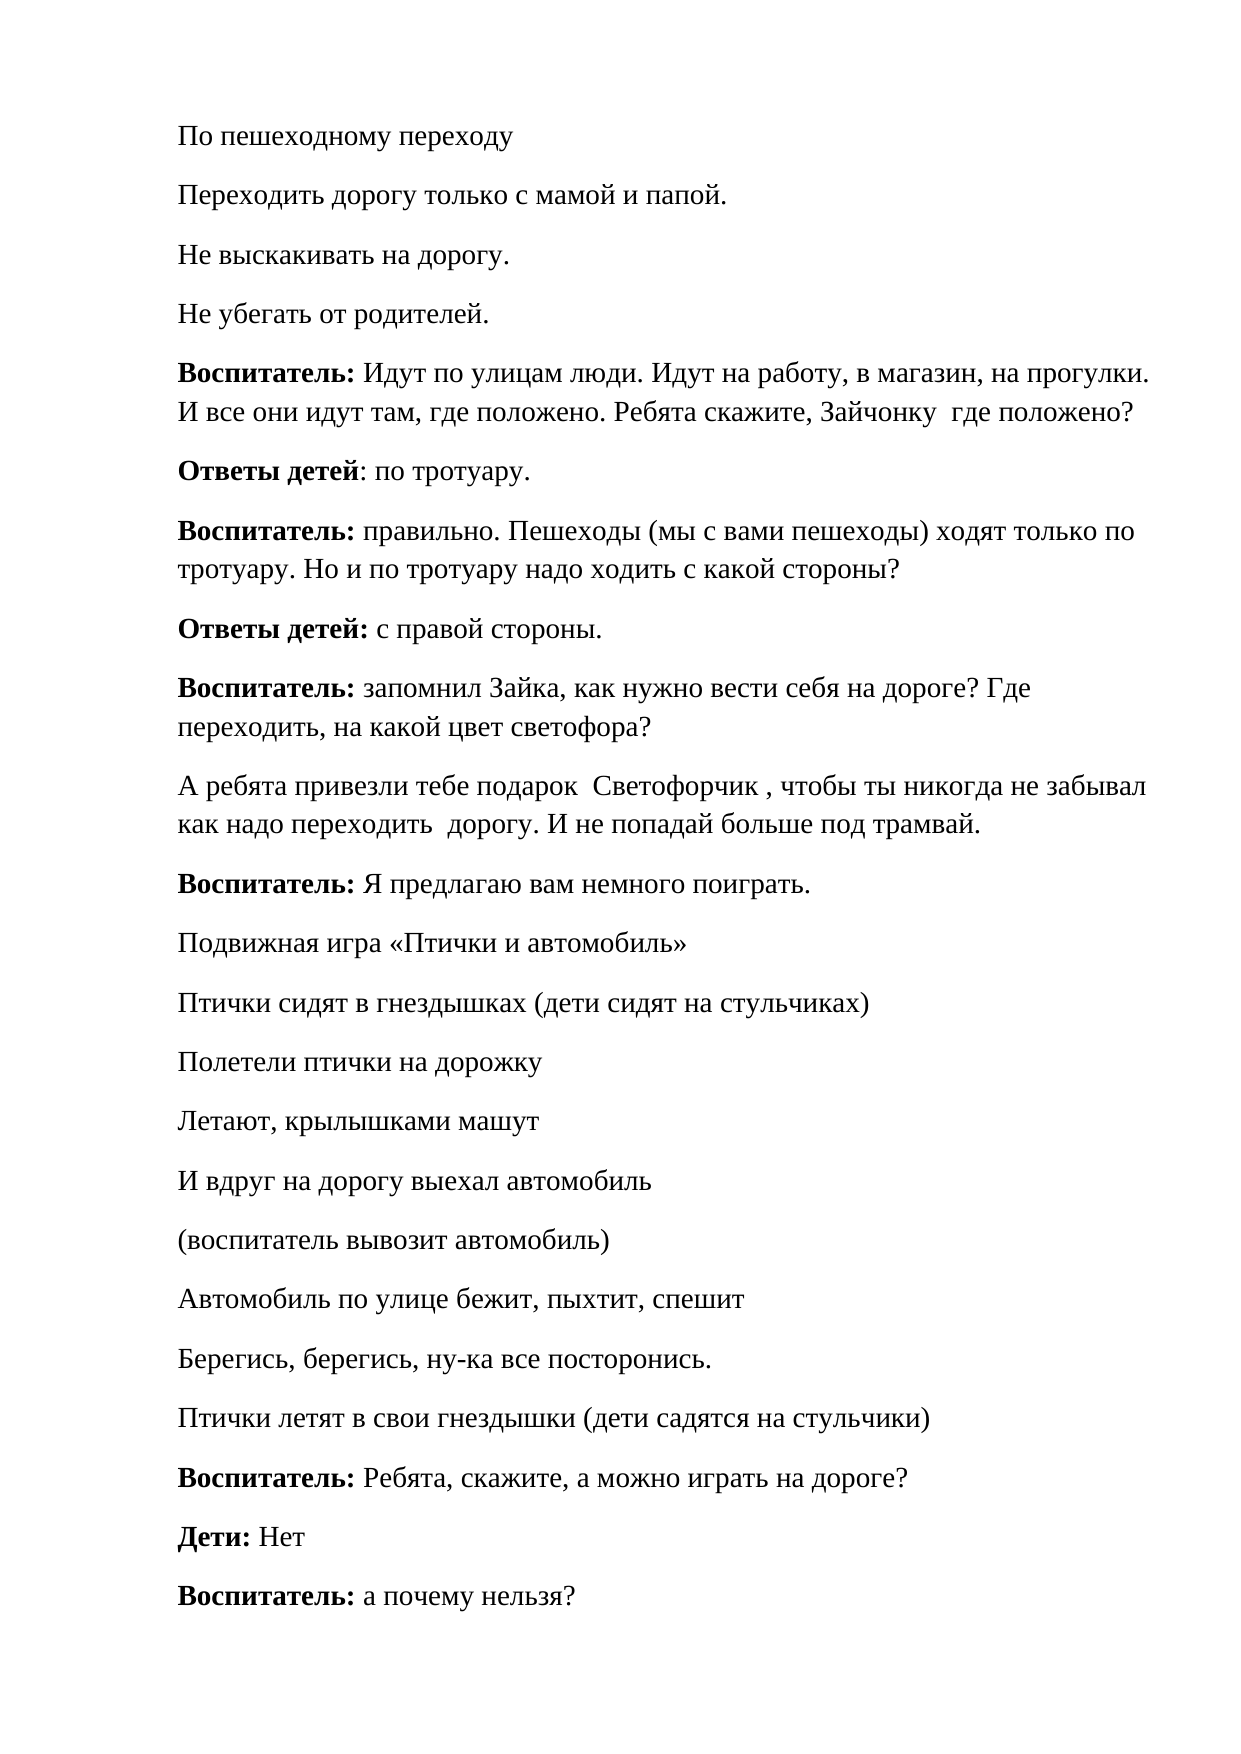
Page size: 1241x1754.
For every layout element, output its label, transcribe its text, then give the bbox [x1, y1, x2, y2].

text Полетели птички на дорожку [177, 1044, 1152, 1078]
text Дети: Нет [177, 1519, 1152, 1553]
text Воспитатель: а почему нельзя? [177, 1578, 1152, 1612]
text Не убегать от родителей. [177, 296, 1152, 330]
text Подвижная игра «Птички и автомобиль» [177, 925, 1152, 959]
text (воспитатель вывозит автомобиль) [177, 1222, 1152, 1256]
text Летают, крылышками машут [177, 1103, 1152, 1137]
text Воспитатель: Идут по улицам люди. Идут на работу, в магазин, на прогулки. И все они идут там, где положено. Ребята скажите, Зайчонку где положено? [177, 356, 1152, 428]
text Берегись, берегись, ну-ка все посторонись. [177, 1341, 1152, 1374]
text Ответы детей: с правой стороны. [177, 611, 1152, 644]
text По пешеходному переходу [177, 118, 1152, 152]
text Воспитатель: правильно. Пешеходы (мы с вами пешеходы) ходят только по тротуару. Но и по тротуару надо ходить с какой стороны? [177, 513, 1152, 585]
text Переходить дорогу только с мамой и папой. [177, 177, 1152, 211]
text Автомобиль по улице бежит, пыхтит, спешит [177, 1282, 1152, 1315]
text Воспитатель: запомнил Зайка, как нужно вести себя на дороге? Где переходить, на какой цвет светофора? [177, 670, 1152, 742]
text Воспитатель: Ребята, скажите, а можно играть на дороге? [177, 1460, 1152, 1493]
text Птички летят в свои гнездышки (дети садятся на стульчики) [177, 1400, 1152, 1434]
text Не выскакивать на дорогу. [177, 237, 1152, 270]
text И вдруг на дорогу выехал автомобиль [177, 1163, 1152, 1196]
text Ответы детей: по тротуару. [177, 453, 1152, 487]
text А ребята привезли тебе подарок Светофорчик , чтобы ты никогда не забывал как надо переходить дорогу. И не попадай больше под трамвай. [177, 768, 1152, 840]
text Птички сидят в гнездышках (дети сидят на стульчиках) [177, 985, 1152, 1018]
text Воспитатель: Я предлагаю вам немного поиграть. [177, 866, 1152, 899]
